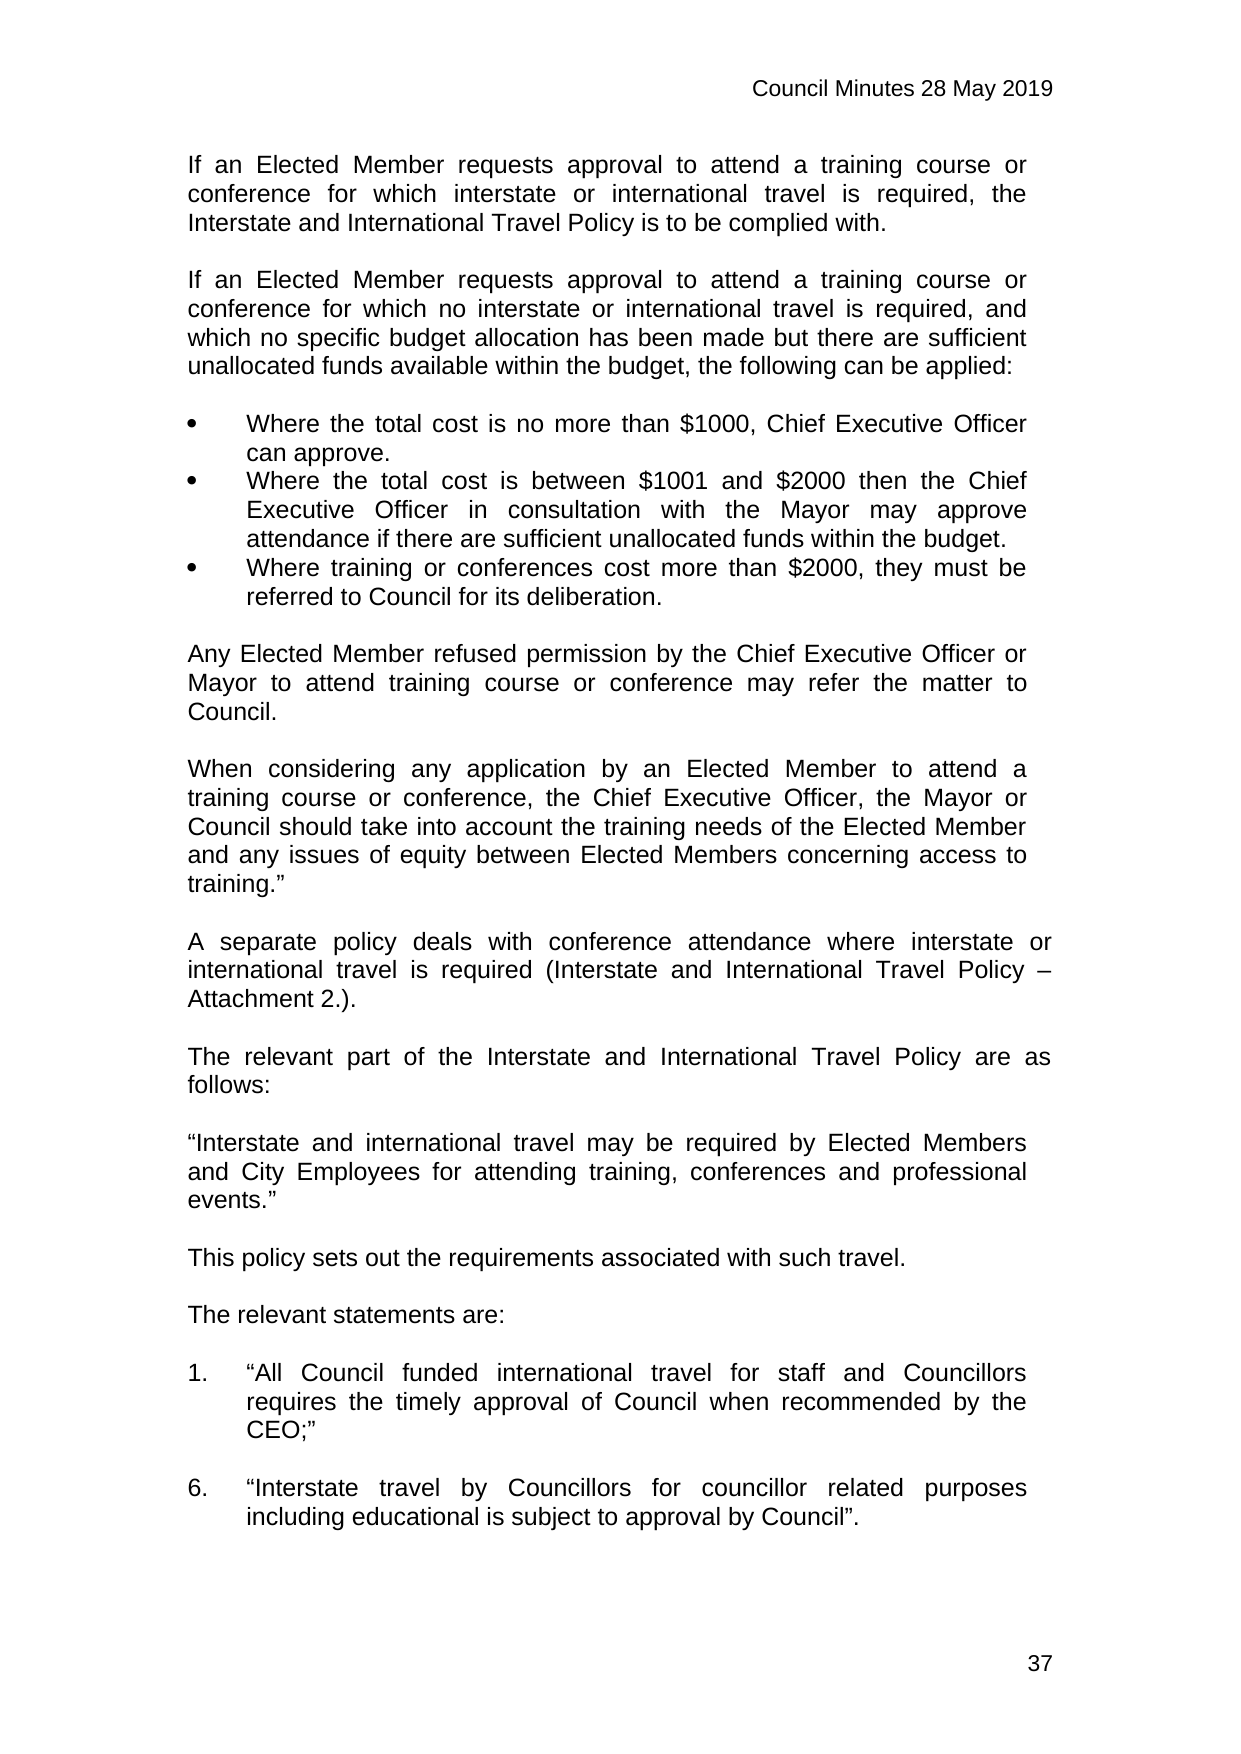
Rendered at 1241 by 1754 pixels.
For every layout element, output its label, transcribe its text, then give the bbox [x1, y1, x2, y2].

text 6. “Interstate travel by Councillors for councillor related purposes including educational is subject to approval by Council”. [187, 1473, 1028, 1530]
list Where the total cost is no more than $1000, Chief Executive Officer can approve. [187, 409, 1028, 466]
text The relevant part of the Interstate and International Travel Policy are as follows: [187, 1042, 1053, 1099]
text If an Elected Member requests approval to attend a training course or conference for which no interstate or international travel is required, and which no specific budget allocation has been made but there are sufficient unallocated funds available within the budget, the following can be applied: [187, 265, 1028, 380]
text If an Elected Member requests approval to attend a training course or conference for which interstate or international travel is required, the Interstate and International Travel Policy is to be complied with. [187, 150, 1028, 236]
list Where training or conferences cost more than $2000, they must be referred to Council for its deliberation. [187, 553, 1028, 610]
list Where the total cost is between $1001 and $2000 then the Chief Executive Officer in consultation with the Mayor may approve attendance if there are sufficient unallocated funds within the budget. [187, 466, 1028, 553]
text “Interstate and international travel may be required by Elected Members and City Employees for attending training, conferences and professional events.” [187, 1128, 1028, 1214]
text Any Elected Member refused permission by the Chief Executive Officer or Mayor to attend training course or conference may refer the matter to Council. [187, 639, 1028, 725]
text A separate policy deals with conference attendance where interstate or international travel is required (Interstate and International Travel Policy – Attachment 2.). [187, 927, 1053, 1013]
text When considering any application by an Elected Member to attend a training course or conference, the Chief Executive Officer, the Mayor or Council should take into account the training needs of the Elected Member and any issues of equity between Elected Members concerning access to training.” [187, 754, 1028, 898]
text 1. “All Council funded international travel for staff and Councillors requires the timely approval of Council when recommended by the CEO;” [187, 1358, 1028, 1444]
text This policy sets out the requirements associated with such travel. [187, 1243, 1028, 1272]
text The relevant statements are: [187, 1300, 1028, 1329]
